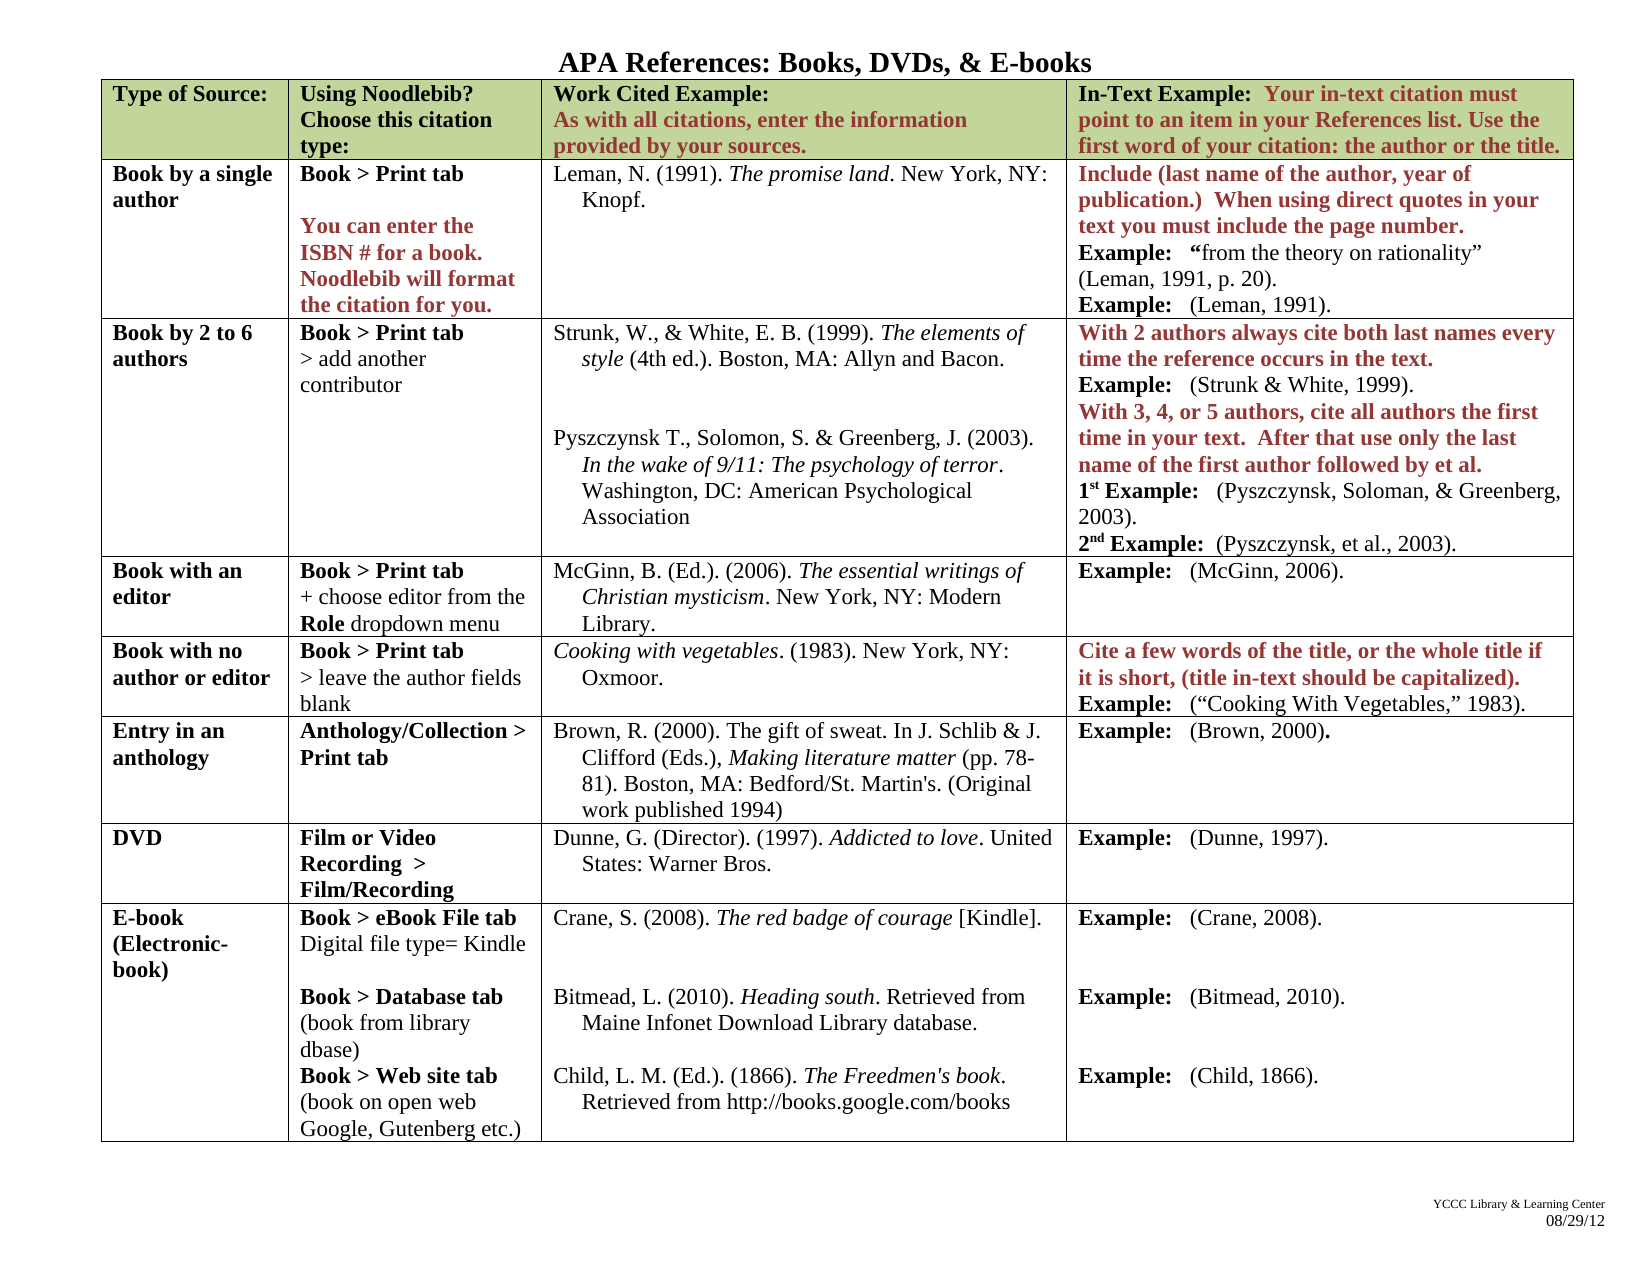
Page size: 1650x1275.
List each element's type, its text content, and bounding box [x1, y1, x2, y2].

table_header In-Text Example: Your in-text citation must point to an item in your References list. Use the first word of your citation: the author or the title. [1067, 80, 1573, 159]
table_cell Entry in an anthology [102, 717, 288, 823]
table_cell Example: (McGinn, 2006). [1067, 557, 1573, 636]
table_cell Example: (Crane, 2008). Example: (Bitmead, 2010). Example: (Child, 1866). [1067, 904, 1573, 1141]
table_cell Cite a few words of the title, or the whole title if it is short, (title in-text should be capitalized). Example: (“Cooking With Vegetables,” 1983). [1067, 637, 1573, 716]
table_cell Leman, N. (1991). The promise land. New York, NY: Knopf. [542, 160, 1066, 318]
table_header Using Noodlebib? Choose this citation type: [289, 80, 541, 159]
table_cell Book > Print tab > leave the author fields blank [289, 637, 541, 716]
table_cell Strunk, W., & White, E. B. (1999). The elements of style (4th ed.). Boston, MA: Allyn and Bacon. Pyszczynsk T., Solomon, S. & Greenberg, J. (2003). In the wake of 9/11: The psychology of terror. Washington, DC: American Psychological Association [542, 319, 1066, 556]
table_cell Anthology/Collection > Print tab [289, 717, 541, 823]
table_cell Book with an editor [102, 557, 288, 636]
title APA References: Books, DVDs, & E-books [45, 45, 1605, 78]
table_header Work Cited Example: As with all citations, enter the information provided by your sources. [542, 80, 1066, 159]
table_cell Book by 2 to 6 authors [102, 319, 288, 556]
table_cell Book by a single author [102, 160, 288, 318]
table_cell Book > Print tab > add another contributor [289, 319, 541, 556]
table_cell Book > Print tab + choose editor from the Role dropdown menu [289, 557, 541, 636]
table_header Type of Source: [102, 80, 288, 159]
table_cell Dunne, G. (Director). (1997). Addicted to love. United States: Warner Bros. [542, 824, 1066, 903]
table_cell Example: (Brown, 2000). [1067, 717, 1573, 823]
table_cell Book with no author or editor [102, 637, 288, 716]
table_cell Brown, R. (2000). The gift of sweat. In J. Schlib & J. Clifford (Eds.), Making literature matter (pp. 78- 81). Boston, MA: Bedford/St. Martin's. (Original work published 1994) [542, 717, 1066, 823]
table_cell Crane, S. (2008). The red badge of courage [Kindle]. Bitmead, L. (2010). Heading south. Retrieved from Maine Infonet Download Library database. Child, L. M. (Ed.). (1866). The Freedmen's book. Retrieved from http://books.google.com/books [542, 904, 1066, 1141]
table_cell Include (last name of the author, year of publication.) When using direct quotes in your text you must include the page number. Example: “from the theory on rationality” (Leman, 1991, p. 20). Example: (Leman, 1991). [1067, 160, 1573, 318]
table_cell Cooking with vegetables. (1983). New York, NY: Oxmoor. [542, 637, 1066, 716]
table_cell McGinn, B. (Ed.). (2006). The essential writings of Christian mysticism. New York, NY: Modern Library. [542, 557, 1066, 636]
table_cell Example: (Dunne, 1997). [1067, 824, 1573, 903]
table_cell DVD [102, 824, 288, 903]
table_cell Film or Video Recording > Film/Recording [289, 824, 541, 903]
table_cell With 2 authors always cite both last names every time the reference occurs in the text. Example: (Strunk & White, 1999). With 3, 4, or 5 authors, cite all authors the first time in your text. After that use only the last name of the first author followed by et al. 1st Example: (Pyszczynsk, Soloman, & Greenberg, 2003). 2nd Example: (Pyszczynsk, et al., 2003). [1067, 319, 1573, 556]
table_cell E-book (Electronic-book) [102, 904, 288, 1141]
table_cell Book > Print tab You can enter the ISBN # for a book. Noodlebib will format the citation for you. [289, 160, 541, 318]
table_cell Book > eBook File tab Digital file type= Kindle Book > Database tab (book from library dbase) Book > Web site tab (book on open web Google, Gutenberg etc.) [289, 904, 541, 1141]
